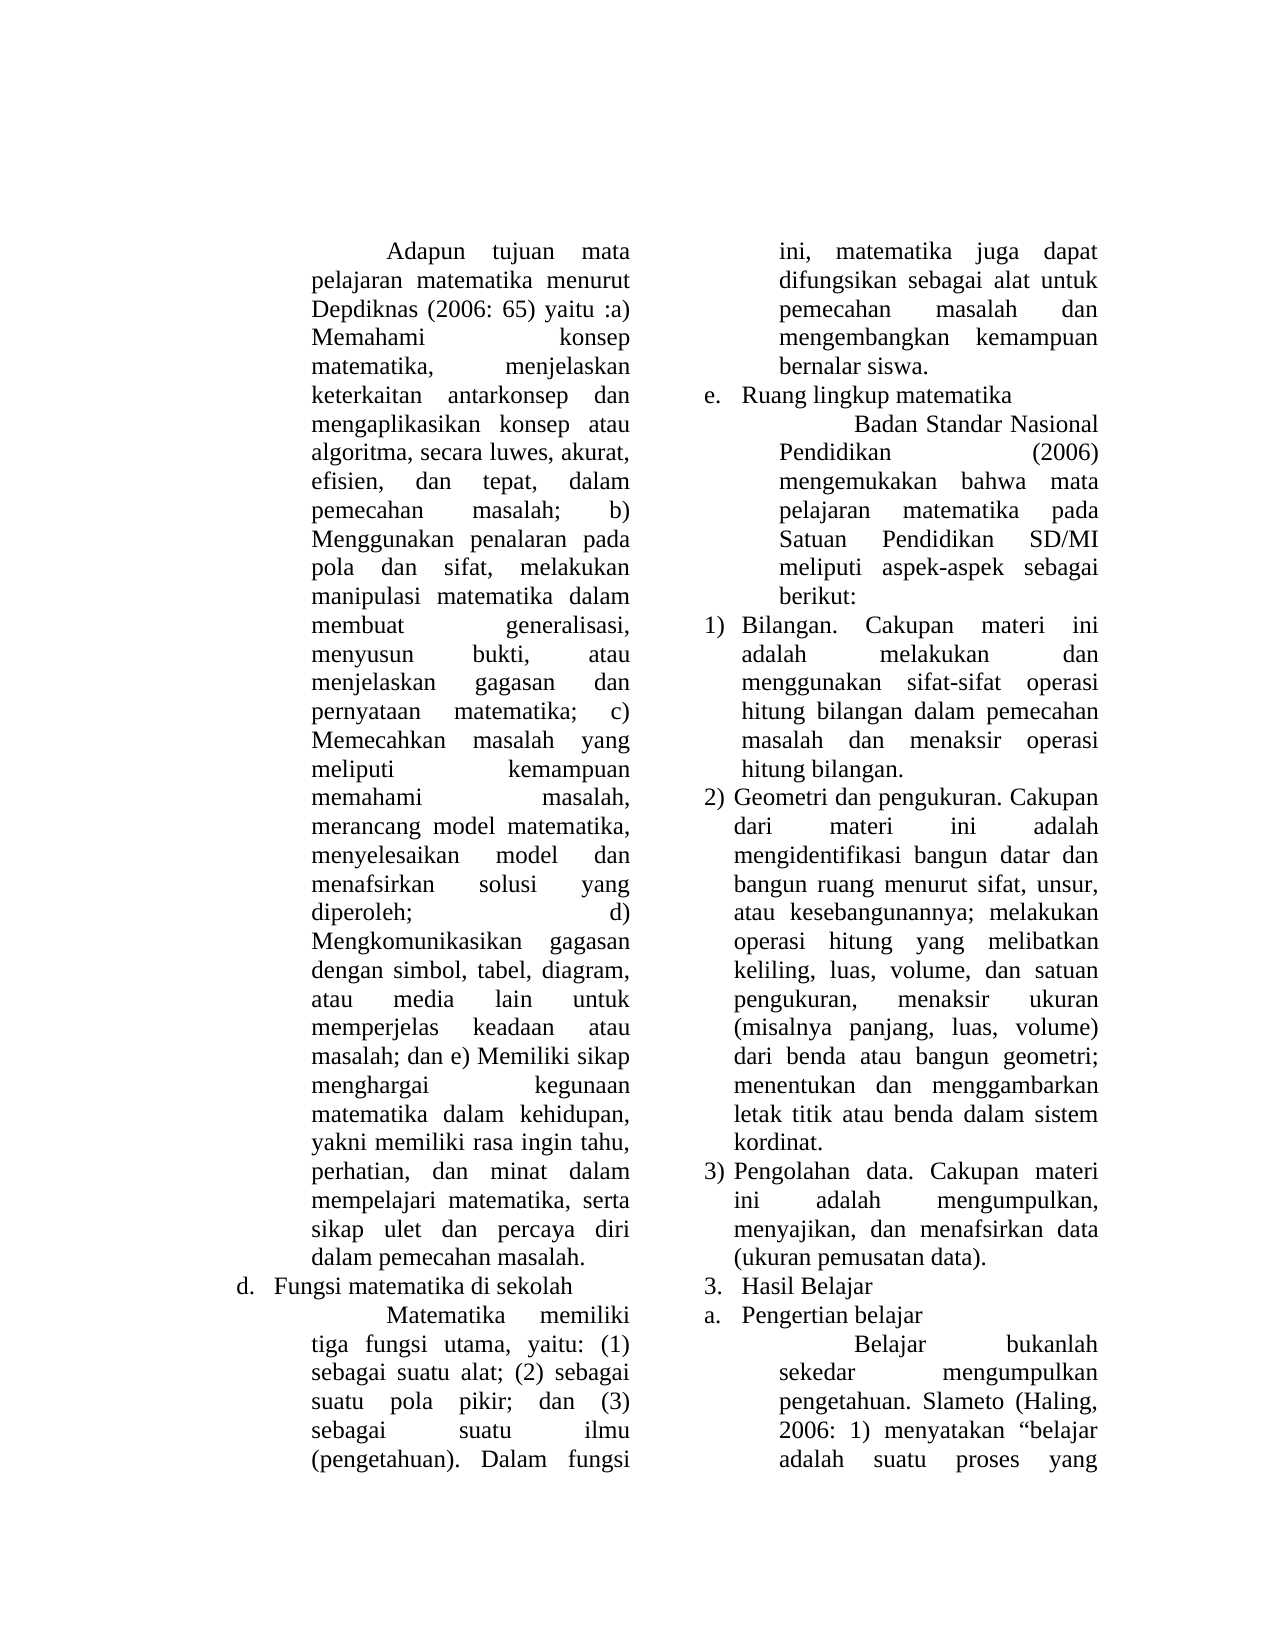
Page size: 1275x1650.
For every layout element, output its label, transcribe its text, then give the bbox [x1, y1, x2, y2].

list Hasil Belajar [704, 1271, 1099, 1300]
list Ruang lingkup matematika [704, 380, 1098, 409]
list Bilangan. Cakupan materi ini adalah melakukan dan menggunakan sifat-sifat operasi hitung bilangan dalam pemecahan masalah dan menaksir operasi hitung bilangan. [704, 610, 1099, 782]
text Matematika memiliki tiga fungsi utama, yaitu: (1) sebagai suatu alat; (2) sebagai suatu pola pikir; dan (3) sebagai suatu ilmu (pengetahuan). Dalam fungsi ini, matematika juga dapat difungsikan sebagai alat untuk pemecahan masalah dan mengembangkan kemampuan bernalar siswa. [311, 1300, 630, 1472]
text Matematika memiliki tiga fungsi utama, yaitu: (1) sebagai suatu alat; (2) sebagai suatu pola pikir; dan (3) sebagai suatu ilmu (pengetahuan). Dalam fungsi ini, matematika juga dapat difungsikan sebagai alat untuk pemecahan masalah dan mengembangkan kemampuan bernalar siswa. [779, 236, 1098, 380]
list Pengertian belajar [704, 1300, 1099, 1329]
text Adapun tujuan mata pelajaran matematika menurut Depdiknas (2006: 65) yaitu :a) Memahami konsep matematika, menjelaskan keterkaitan antarkonsep dan mengaplikasikan konsep atau algoritma, secara luwes, akurat, efisien, dan tepat, dalam pemecahan masalah; b) Menggunakan penalaran pada pola dan sifat, melakukan manipulasi matematika dalam membuat generalisasi, menyusun bukti, atau menjelaskan gagasan dan pernyataan matematika; c) Memecahkan masalah yang meliputi kemampuan memahami masalah, merancang model matematika, menyelesaikan model dan menafsirkan solusi yang diperoleh; d) Mengkomunikasikan gagasan dengan simbol, tabel, diagram, atau media lain untuk memperjelas keadaan atau masalah; dan e) Memiliki sikap menghargai kegunaan matematika dalam kehidupan, yakni memiliki rasa ingin tahu, perhatian, dan minat dalam mempelajari matematika, serta sikap ulet dan percaya diri dalam pemecahan masalah. [311, 236, 630, 1271]
list Pengolahan data. Cakupan materi ini adalah mengumpulkan, menyajikan, dan menafsirkan data (ukuran pemusatan data). [704, 1156, 1099, 1271]
list Geometri dan pengukuran. Cakupan dari materi ini adalah mengidentifikasi bangun datar dan bangun ruang menurut sifat, unsur, atau kesebangunannya; melakukan operasi hitung yang melibatkan keliling, luas, volume, dan satuan pengukuran, menaksir ukuran (misalnya panjang, luas, volume) dari benda atau bangun geometri; menentukan dan menggambarkan letak titik atau benda dalam sistem kordinat. [704, 782, 1099, 1156]
list Fungsi matematika di sekolah [236, 1271, 630, 1300]
text Badan Standar Nasional Pendidikan (2006) mengemukakan bahwa mata pelajaran matematika pada Satuan Pendidikan SD/MI meliputi aspek-aspek sebagai berikut: [779, 409, 1099, 610]
